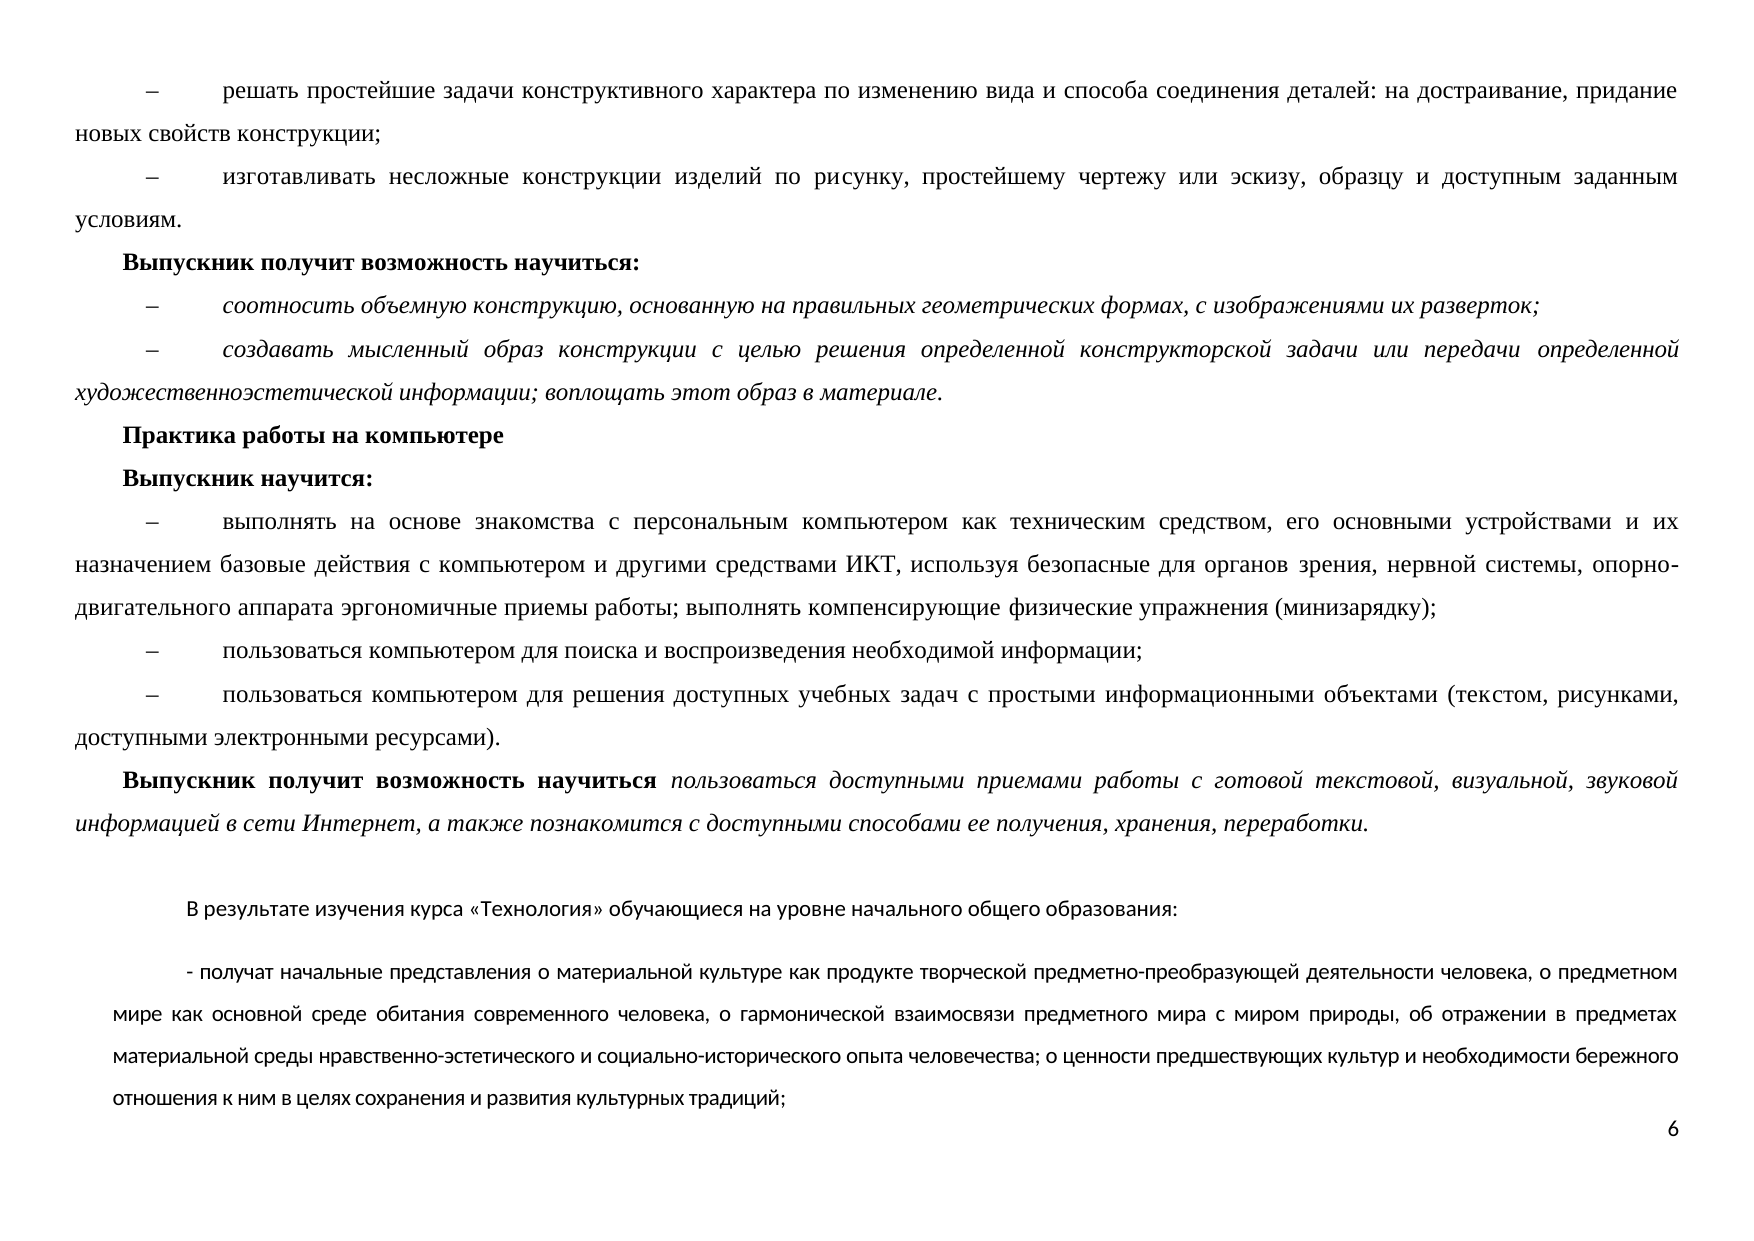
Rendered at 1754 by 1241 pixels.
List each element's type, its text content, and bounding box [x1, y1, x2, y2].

text В результате изучения курса «Технология» обучающиеся на уровне начального общего образования: [112, 894, 1679, 922]
text пользоваться компьютером для решения доступных учебных задач с простыми информационными объектами (текстом, рисунками, доступными электронными ресурсами). [75, 679, 1679, 751]
text Практика работы на компьютере [75, 420, 1679, 449]
text соотносить объемную конструкцию, основанную на правильных геометрических формах, с изображениями их разверток; [75, 291, 1679, 319]
text Выпускник получит возможность научиться пользоваться доступными приемами работы с готовой текстовой, визуальной, звуковой информацией в сети Интернет, а также познакомится с доступными способами ее получения, хранения, переработки. [75, 765, 1679, 837]
text изготавливать несложные конструкции изделий по рисунку, простейшему чертежу или эскизу, образцу и доступным заданным условиям. [75, 161, 1679, 233]
text Выпускник научится: [75, 463, 1679, 492]
text Выпускник получит возможность научиться: [75, 247, 1679, 276]
text решать простейшие задачи конструктивного характера по изменению вида и способа соединения деталей: на достраивание, придание новых свойств конструкции; [75, 75, 1679, 147]
text создавать мысленный образ конструкции с целью решения определенной конструкторской задачи или передачи определенной художественно­эстетической информации; воплощать этот образ в материале. [75, 334, 1679, 406]
text пользоваться компьютером для поиска и воспроизведения необходимой информации; [75, 636, 1679, 664]
text выполнять на основе знакомства с персональным компьютером как техническим средством, его основными устройствами и их назначением базовые действия с компьютером и другими средствами ИКТ, используя безопасные для органов зрения, нервной системы, опорно­двигательного аппарата эргономичные приемы работы; выполнять компенсирующие физические упражнения (мини­зарядку); [75, 506, 1679, 621]
text - получат начальные представления о материальной культуре как продукте творческой предметно-преобразующей деятельности человека, о предметном мире как основной среде обитания современного человека, о гармонической взаимосвязи предметного мира с миром природы, об отражении в предметах материальной среды нравственно-эстетического и социально-исторического опыта человечества; о ценности предшествующих культур и необходимости бережного отношения к ним в целях сохранения и развития культурных традиций; [112, 957, 1679, 1111]
